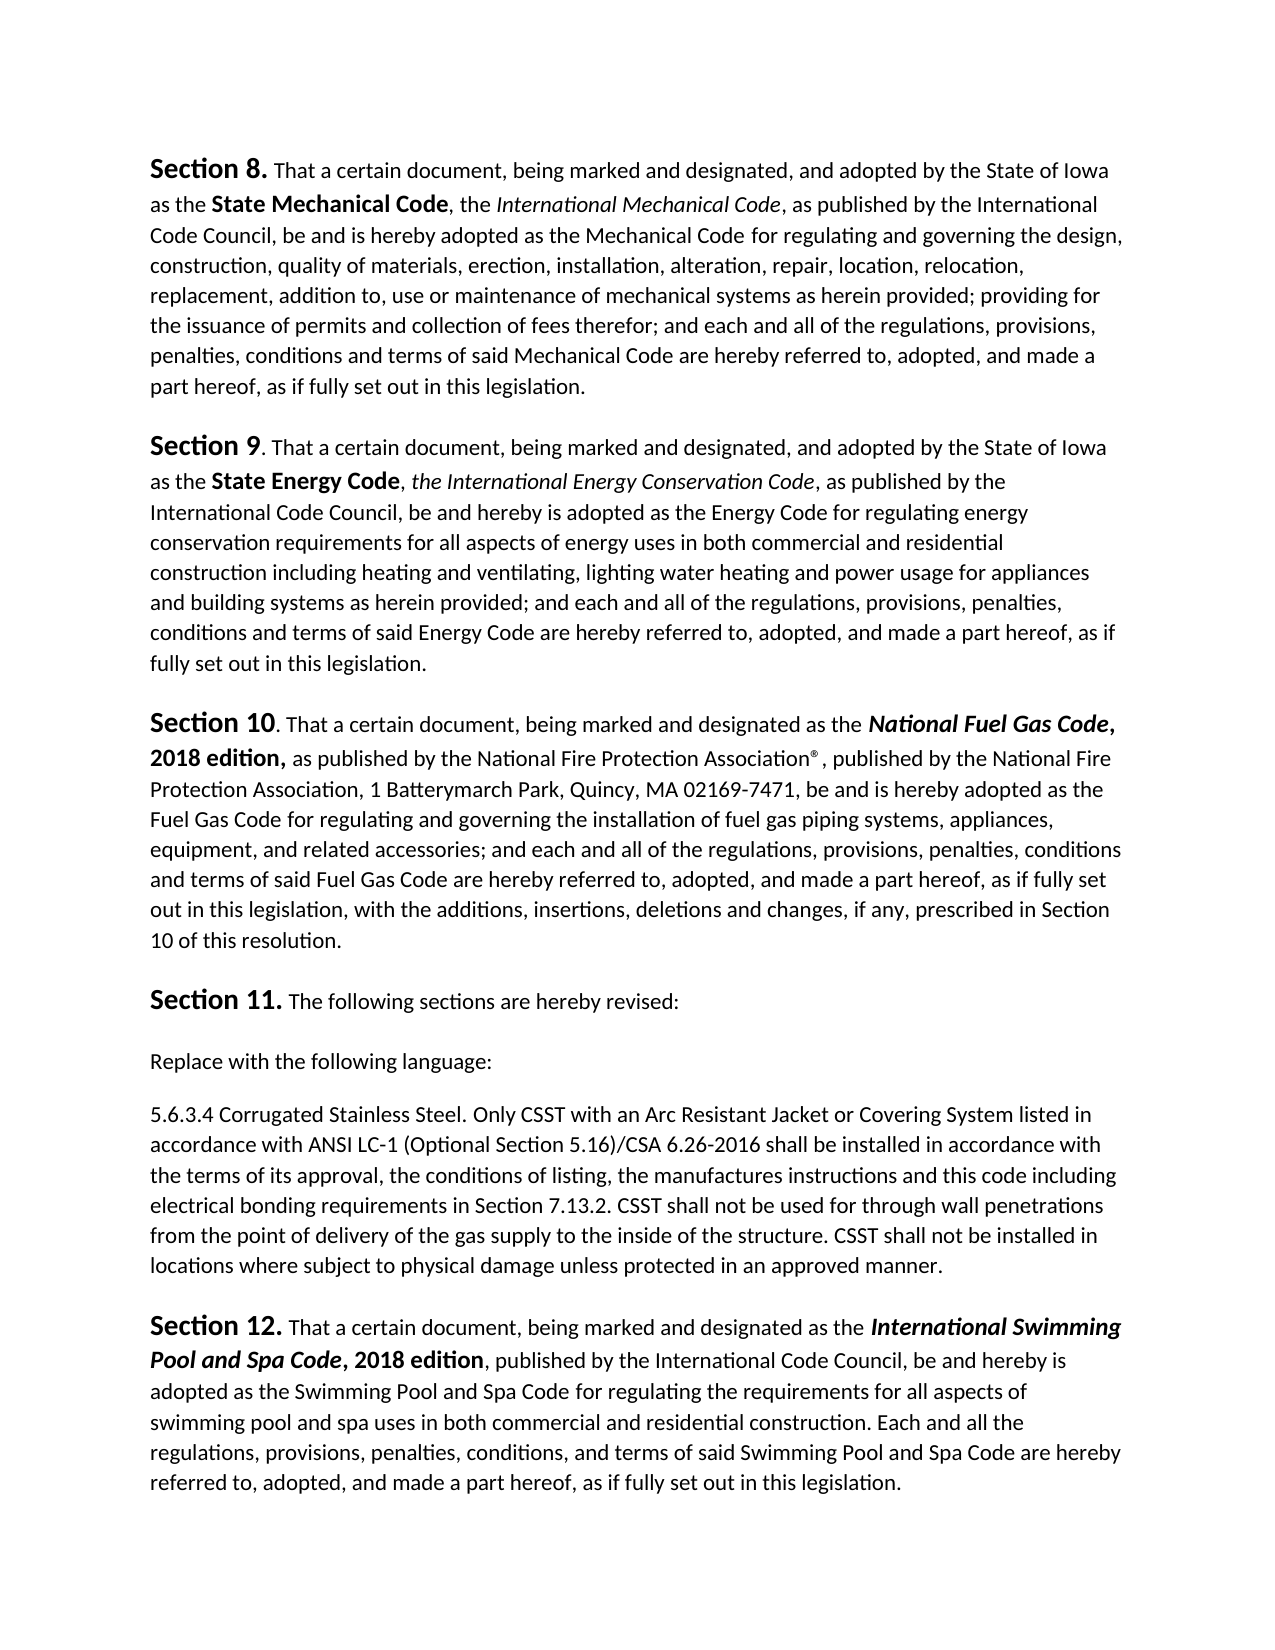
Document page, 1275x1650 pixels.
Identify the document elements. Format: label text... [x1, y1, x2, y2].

text Section 11. The following sections are hereby revised: [150, 981, 1125, 1017]
text Replace with the following language: [150, 1047, 1125, 1075]
text Section 8. That a certain document, being marked and designated, and adopted by the State of Iowa as the State Mechanical Code, the International Mechanical Code, as published by the International Code Council, be and is hereby adopted as the Mechanical Code for regulating and governing the design, construction, quality of materials, erection, installation, alteration, repair, location, relocation, replacement, addition to, use or maintenance of mechanical systems as herein provided; providing for the issuance of permits and collection of fees therefor; and each and all of the regulations, provisions, penalties, conditions and terms of said Mechanical Code are hereby referred to, adopted, and made a part hereof, as if fully set out in this legislation. [150, 150, 1125, 400]
text Section 10. That a certain document, being marked and designated as the National Fuel Gas Code, 2018 edition, as published by the National Fire Protection Association®, published by the National Fire Protection Association, 1 Batterymarch Park, Quincy, MA 02169-7471, be and is hereby adopted as the Fuel Gas Code for regulating and governing the installation of fuel gas piping systems, appliances, equipment, and related accessories; and each and all of the regulations, provisions, penalties, conditions and terms of said Fuel Gas Code are hereby referred to, adopted, and made a part hereof, as if fully set out in this legislation, with the additions, insertions, deletions and changes, if any, prescribed in Section 10 of this resolution. [150, 704, 1125, 954]
text 5.6.3.4 Corrugated Stainless Steel. Only CSST with an Arc Resistant Jacket or Covering System listed in accordance with ANSI LC-1 (Optional Section 5.16)/CSA 6.26-2016 shall be installed in accordance with the terms of its approval, the conditions of listing, the manufactures instructions and this code including electrical bonding requirements in Section 7.13.2. CSST shall not be used for through wall penetrations from the point of delivery of the gas supply to the inside of the structure. CSST shall not be installed in locations where subject to physical damage unless protected in an approved manner. [150, 1100, 1125, 1279]
text Section 12. That a certain document, being marked and designated as the International Swimming Pool and Spa Code, 2018 edition, published by the International Code Council, be and hereby is adopted as the Swimming Pool and Spa Code for regulating the requirements for all aspects of swimming pool and spa uses in both commercial and residential construction. Each and all the regulations, provisions, penalties, conditions, and terms of said Swimming Pool and Spa Code are hereby referred to, adopted, and made a part hereof, as if fully set out in this legislation. [150, 1307, 1125, 1496]
text Section 9. That a certain document, being marked and designated, and adopted by the State of Iowa as the State Energy Code, the International Energy Conservation Code, as published by the International Code Council, be and hereby is adopted as the Energy Code for regulating energy conservation requirements for all aspects of energy uses in both commercial and residential construction including heating and ventilating, lighting water heating and power usage for appliances and building systems as herein provided; and each and all of the regulations, provisions, penalties, conditions and terms of said Energy Code are hereby referred to, adopted, and made a part hereof, as if fully set out in this legislation. [150, 427, 1125, 677]
